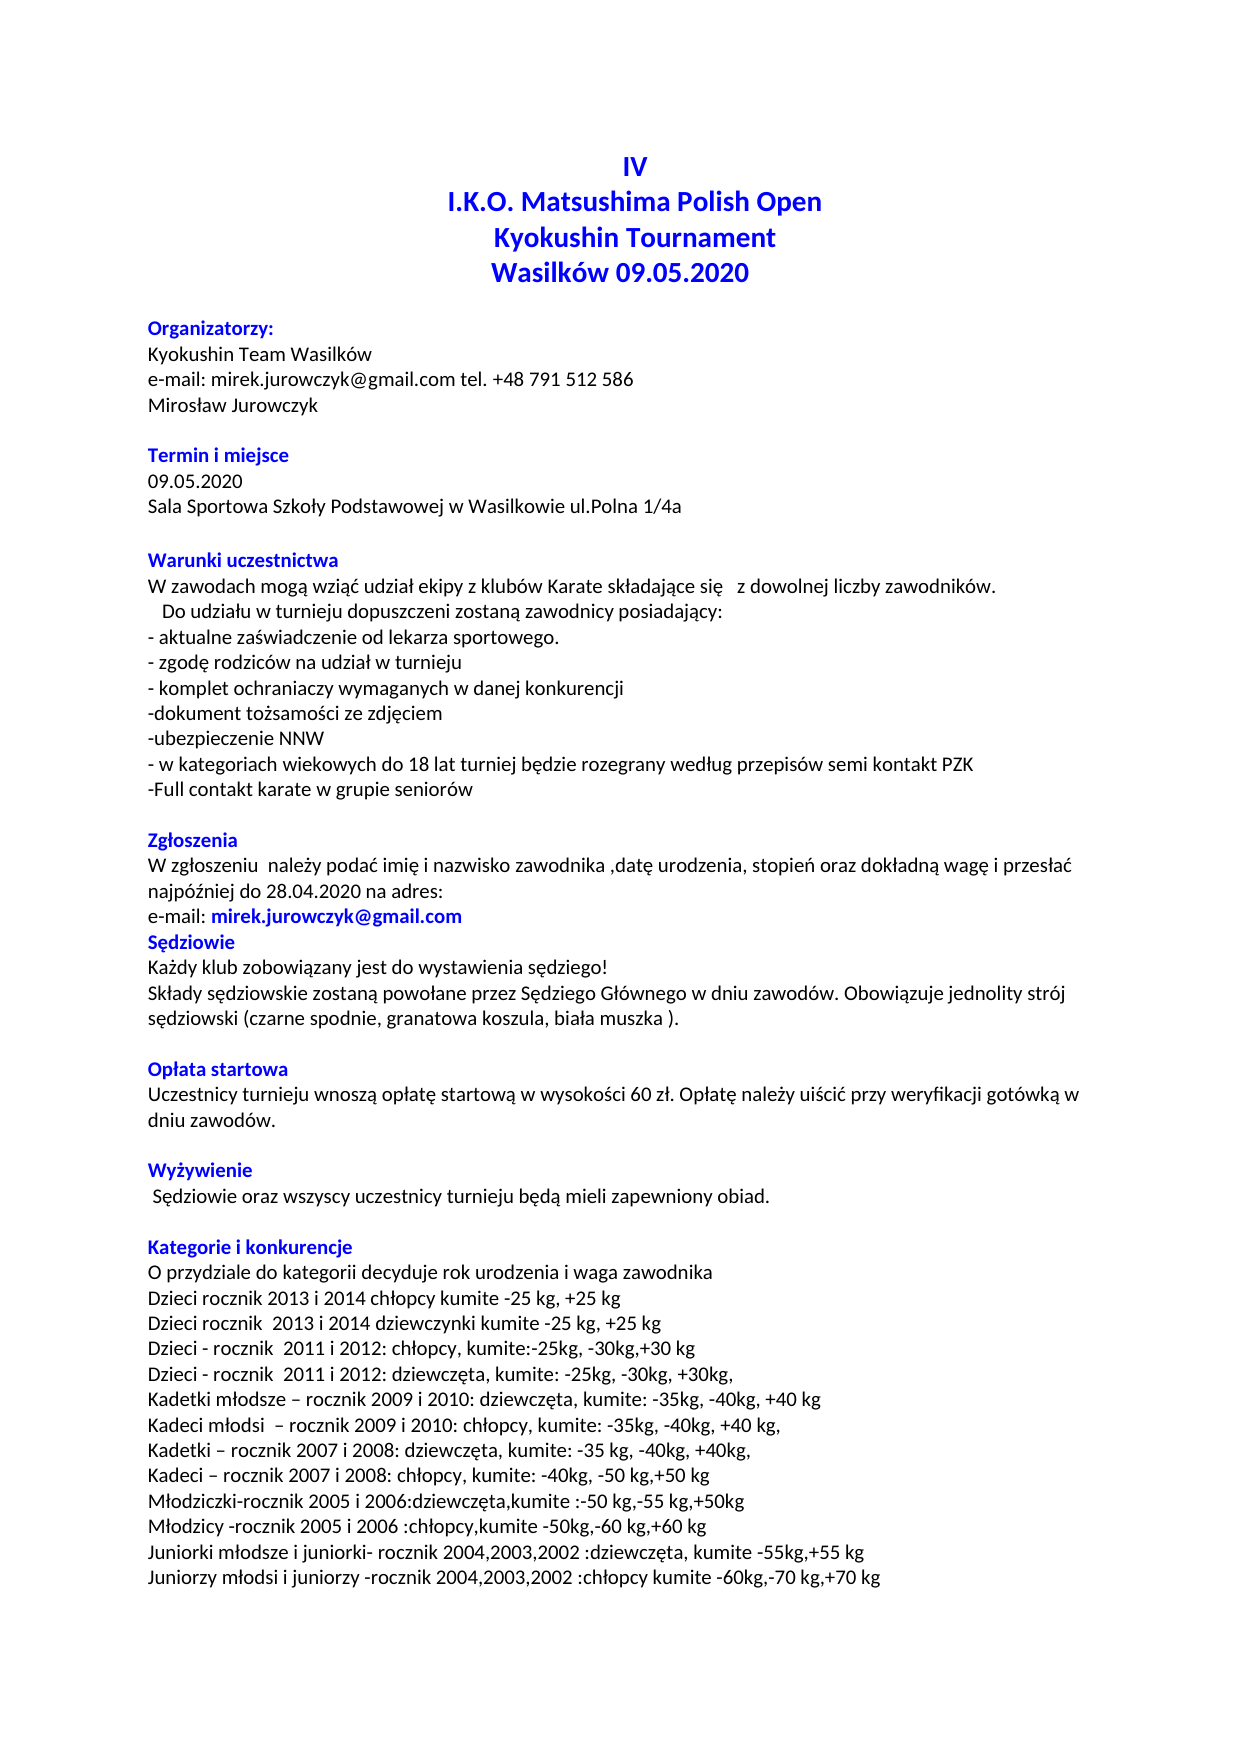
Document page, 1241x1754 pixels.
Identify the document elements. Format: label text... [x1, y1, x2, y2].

text W zgłoszeniu należy podać imię i nazwisko zawodnika ,datę urodzenia, stopień oraz dokładną wagę i przesłać najpóźniej do 28.04.2020 na adres: [148, 853, 1093, 903]
text Juniorki młodsze i juniorki- rocznik 2004,2003,2002 :dziewczęta, kumite -55kg,+55 kg [148, 1539, 1093, 1564]
text Uczestnicy turnieju wnoszą opłatę startową w wysokości 60 zł. Opłatę należy uiścić przy weryfikacji gotówką w dniu zawodów. [148, 1081, 1093, 1132]
text e-mail: mirek.jurowczyk@gmail.com [148, 903, 1093, 929]
text Wasilków 09.05.2020 [148, 254, 1093, 290]
text Składy sędziowskie zostaną powołane przez Sędziego Głównego w dniu zawodów. Obowiązuje jednolity strój sędziowski (czarne spodnie, granatowa koszula, biała muszka ). [148, 980, 1093, 1031]
text Dzieci - rocznik 2011 i 2012: dziewczęta, kumite: -25kg, -30kg, +30kg, [148, 1361, 1093, 1386]
text - aktualne zaświadczenie od lekarza sportowego. [148, 624, 1093, 649]
text Zgłoszenia [148, 827, 1093, 853]
text - komplet ochraniaczy wymaganych w danej konkurencji [148, 675, 1093, 700]
text - w kategoriach wiekowych do 18 lat turniej będzie rozegrany według przepisów semi kontakt PZK [148, 751, 1093, 776]
text Dzieci rocznik 2013 i 2014 chłopcy kumite -25 kg, +25 kg [148, 1285, 1093, 1310]
text Mirosław Jurowczyk [148, 392, 1093, 417]
text e-mail: mirek.jurowczyk@gmail.com tel. +48 791 512 586 [148, 366, 1093, 392]
text I.K.O. Matsushima Polish Open [177, 183, 1093, 219]
text Dzieci - rocznik 2011 i 2012: chłopcy, kumite:-25kg, -30kg,+30 kg [148, 1336, 1093, 1361]
text Młodzicy -rocznik 2005 i 2006 :chłopcy,kumite -50kg,-60 kg,+60 kg [148, 1513, 1093, 1539]
text Kadetki – rocznik 2007 i 2008: dziewczęta, kumite: -35 kg, -40kg, +40kg, [148, 1437, 1093, 1463]
text Sędziowie [148, 929, 1093, 954]
text Do udziału w turnieju dopuszczeni zostaną zawodnicy posiadający: [148, 598, 1093, 624]
text Juniorzy młodsi i juniorzy -rocznik 2004,2003,2002 :chłopcy kumite -60kg,-70 kg,+70 kg [148, 1564, 1093, 1590]
text Dzieci rocznik 2013 i 2014 dziewczynki kumite -25 kg, +25 kg [148, 1310, 1093, 1336]
text Warunki uczestnictwa [148, 548, 1093, 573]
text Kadetki młodsze – rocznik 2009 i 2010: dziewczęta, kumite: -35kg, -40kg, +40 kg [148, 1386, 1093, 1412]
text - zgodę rodziców na udział w turnieju [148, 649, 1093, 675]
text Termin i miejsce [148, 443, 1093, 468]
text Kategorie i konkurencje [148, 1234, 1093, 1259]
text Młodziczki-rocznik 2005 i 2006:dziewczęta,kumite :-50 kg,-55 kg,+50kg [148, 1488, 1093, 1513]
text Kyokushin Tournament [177, 219, 1093, 254]
text Sala Sportowa Szkoły Podstawowej w Wasilkowie ul.Polna 1/4a [148, 493, 1093, 519]
text W zawodach mogą wziąć udział ekipy z klubów Karate składające się z dowolnej liczby zawodników. [148, 573, 1093, 598]
text Wyżywienie [148, 1158, 1093, 1183]
text Opłata startowa [148, 1056, 1093, 1081]
text Kadeci młodsi – rocznik 2009 i 2010: chłopcy, kumite: -35kg, -40kg, +40 kg, [148, 1412, 1093, 1437]
text 09.05.2020 [148, 468, 1093, 493]
text -dokument tożsamości ze zdjęciem [148, 700, 1093, 726]
text -Full contakt karate w grupie seniorów [148, 776, 1093, 802]
text Organizatorzy: [148, 316, 1093, 341]
text -ubezpieczenie NNW [148, 726, 1093, 751]
text Każdy klub zobowiązany jest do wystawienia sędziego! [148, 954, 1093, 980]
text O przydziale do kategorii decyduje rok urodzenia i waga zawodnika [148, 1259, 1093, 1285]
text Kadeci – rocznik 2007 i 2008: chłopcy, kumite: -40kg, -50 kg,+50 kg [148, 1463, 1093, 1488]
text Sędziowie oraz wszyscy uczestnicy turnieju będą mieli zapewniony obiad. [148, 1183, 1093, 1208]
text IV [177, 148, 1093, 183]
text Kyokushin Team Wasilków [148, 341, 1093, 366]
